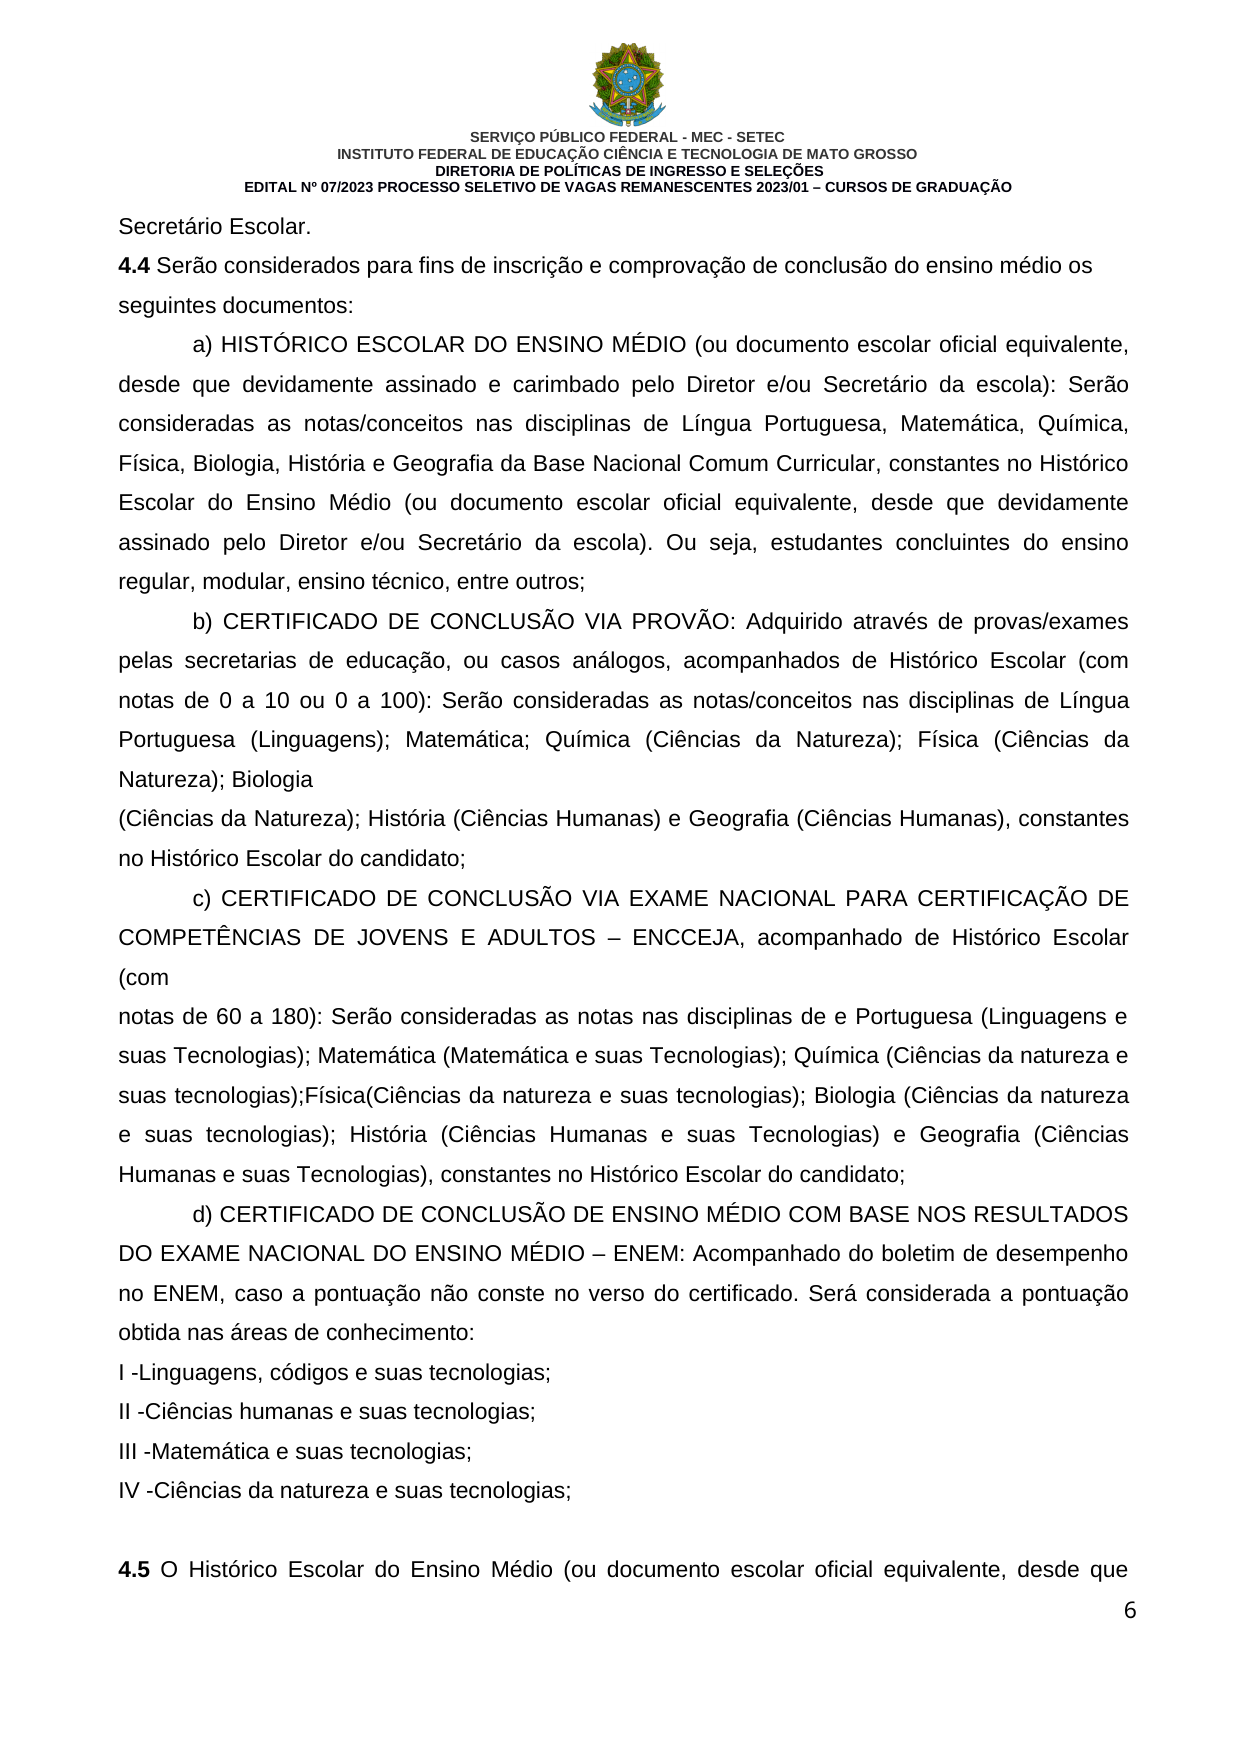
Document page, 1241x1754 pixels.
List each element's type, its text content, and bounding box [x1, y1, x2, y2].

text II -Ciências humanas e suas tecnologias; [118, 1398, 1130, 1424]
text (Ciências da Natureza); História (Ciências Humanas) e Geografia (Ciências Humanas), constantes no Histórico Escolar do candidato; [118, 805, 1130, 871]
text IV -Ciências da natureza e suas tecnologias; [118, 1477, 1130, 1504]
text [118, 213, 1130, 239]
text I -Linguagens, códigos e suas tecnologias; [118, 1358, 1130, 1385]
text a) HISTÓRICO ESCOLAR DO ENSINO MÉDIO (ou documento escolar oficial equivalente, desde que devidamente assinado e carimbado pelo Diretor e/ou Secretário da escola): Serão consideradas as notas/conceitos nas disciplinas de Língua Portuguesa, Matemática, Química, Física, Biologia, História e Geografia da Base Nacional Comum Curricular, constantes no Histórico Escolar do Ensino Médio (ou documento escolar oficial equivalente, desde que devidamente assinado pelo Diretor e/ou Secretário da escola). Ou seja, estudantes concluintes do ensino regular, modular, ensino técnico, entre outros; [118, 331, 1130, 595]
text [118, 1556, 1130, 1583]
text b) CERTIFICADO DE CONCLUSÃO VIA PROVÃO: Adquirido através de provas/exames pelas secretarias de educação, ou casos análogos, acompanhados de Histórico Escolar (com notas de 0 a 10 ou 0 a 100): Serão consideradas as notas/conceitos nas disciplinas de Língua Portuguesa (Linguagens); Matemática; Química (Ciências da Natureza); Física (Ciências da Natureza); Biologia [118, 608, 1130, 792]
text notas de 60 a 180): Serão consideradas as notas nas disciplinas de e Portuguesa (Linguagens e suas Tecnologias); Matemática (Matemática e suas Tecnologias); Química (Ciências da natureza e suas tecnologias);Física(Ciências da natureza e suas tecnologias); Biologia (Ciências da natureza e suas tecnologias); História (Ciências Humanas e suas Tecnologias) e Geografia (Ciências Humanas e suas Tecnologias), constantes no Histórico Escolar do candidato; [118, 1003, 1130, 1187]
text c) CERTIFICADO DE CONCLUSÃO VIA EXAME NACIONAL PARA CERTIFICAÇÃO DE COMPETÊNCIAS DE JOVENS E ADULTOS – ENCCEJA, acompanhado de Histórico Escolar (com [118, 884, 1130, 990]
text III -Matemática e suas tecnologias; [118, 1438, 1130, 1464]
text 4.4 Serão considerados para fins de inscrição e comprovação de conclusão do ensino médio os [118, 252, 1130, 279]
text seguintes documentos: [118, 292, 1130, 318]
text d) CERTIFICADO DE CONCLUSÃO DE ENSINO MÉDIO COM BASE NOS RESULTADOS DO EXAME NACIONAL DO ENSINO MÉDIO – ENEM: Acompanhado do boletim de desempenho no ENEM, caso a pontuação não conste no verso do certificado. Será considerada a pontuação obtida nas áreas de conhecimento: [118, 1201, 1130, 1345]
picture [589, 43, 666, 127]
